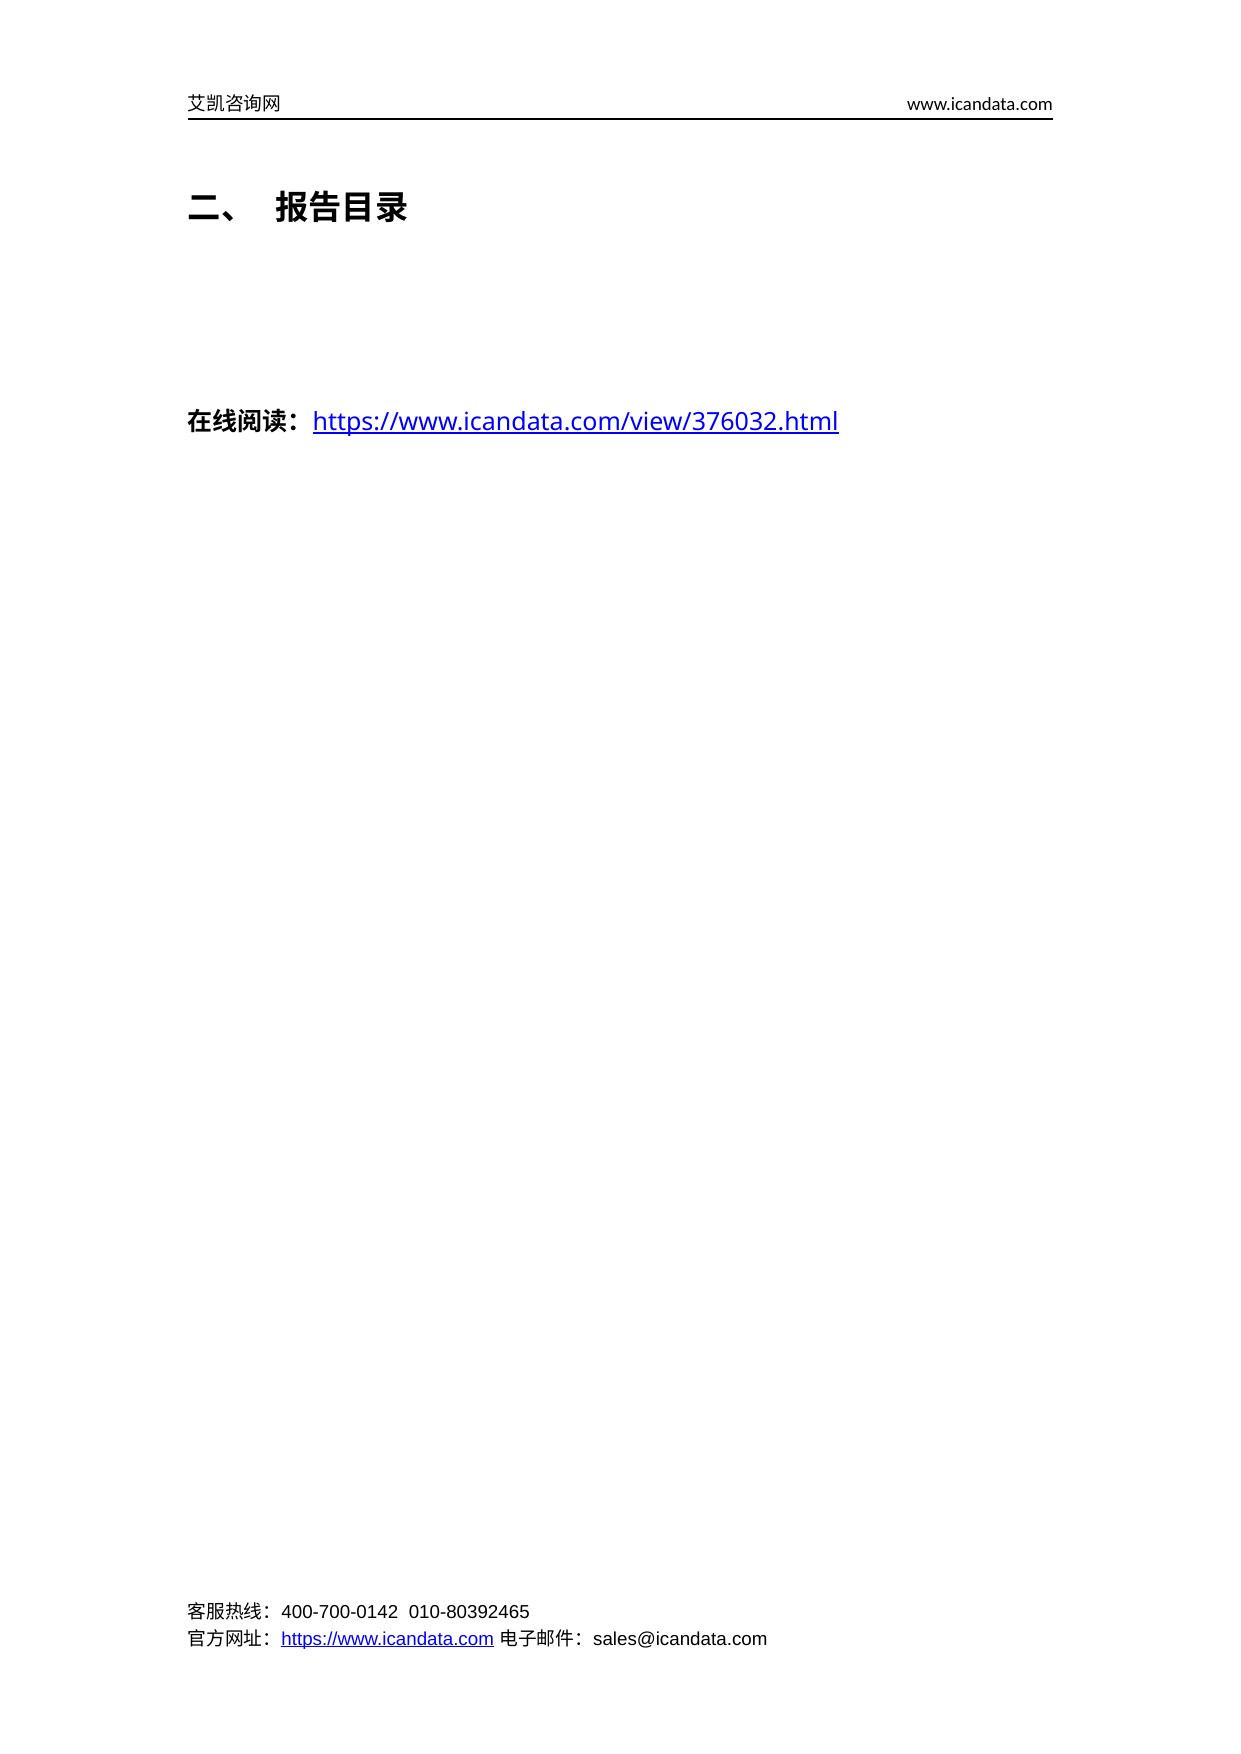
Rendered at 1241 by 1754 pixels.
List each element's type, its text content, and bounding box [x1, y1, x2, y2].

subtitle 报告目录 [187, 172, 1053, 237]
text 在线阅读：https://www.icandata.com/view/376032.html [187, 387, 1053, 452]
